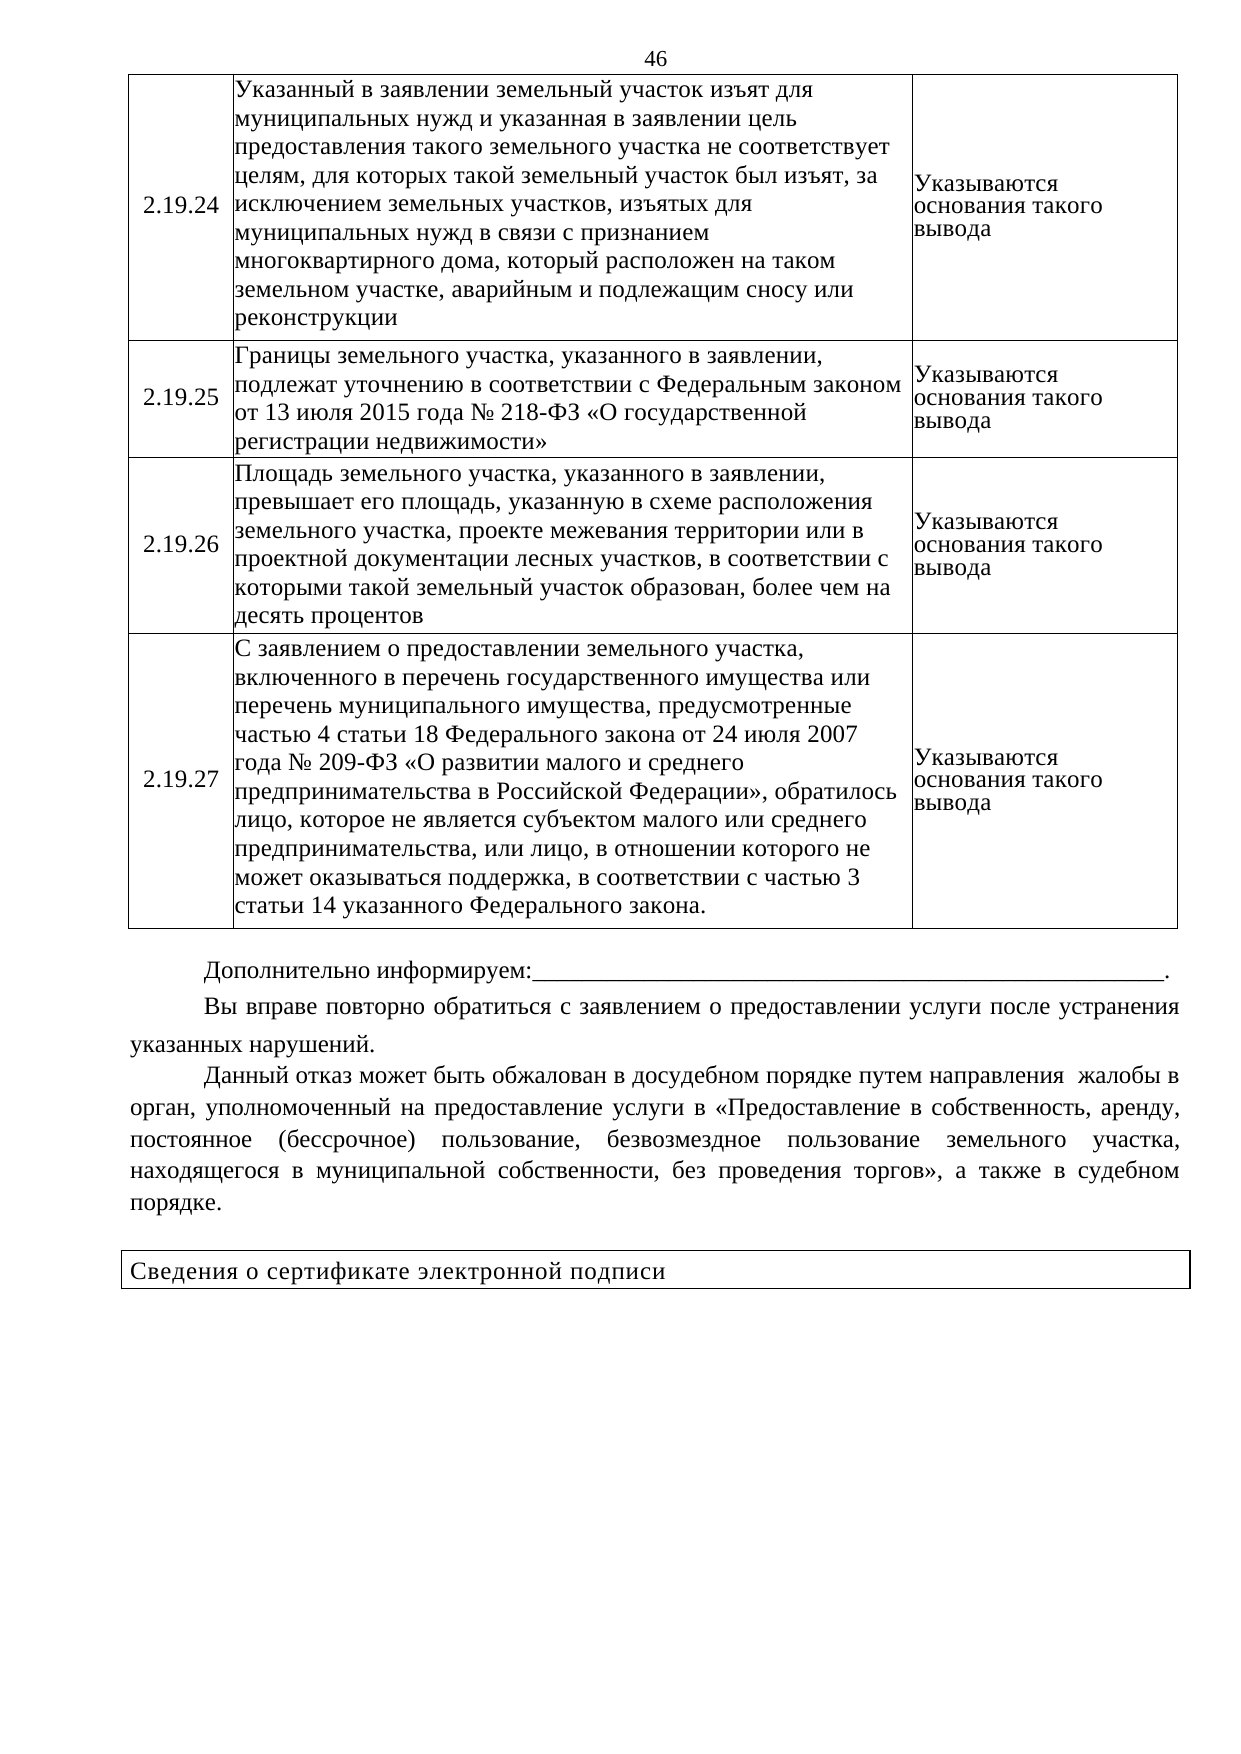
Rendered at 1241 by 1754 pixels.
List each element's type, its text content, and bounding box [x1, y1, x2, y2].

text Дополнительно информируем: . [130, 956, 1181, 983]
text Вы вправе повторно обратиться с заявлением о предоставлении услуги после устранения указанных нарушений. [130, 983, 1181, 1061]
table_cell 2.19.27 [129, 634, 233, 928]
table_cell Указываются основания такого вывода [913, 341, 1177, 457]
table_cell Границы земельного участка, указанного в заявлении, подлежат уточнению в соответствии с Федеральным законом от 13 июля 2015 года № 218-ФЗ «О государственной регистрации недвижимости» [234, 341, 912, 457]
table_cell 2.19.25 [129, 341, 233, 457]
table_cell Указываются основания такого вывода [913, 634, 1177, 928]
text Данный отказ может быть обжалован в досудебном порядке путем направления жалобы в орган, уполномоченный на предоставление услуги в «Предоставление в собственность, аренду, постоянное (бессрочное) пользование, безвозмездное пользование земельного участка, находящегося в муниципальной собственности, без проведения торгов», а также в судебном порядке. [130, 1061, 1181, 1216]
table_cell Указываются основания такого вывода [913, 458, 1177, 633]
table_cell Указанный в заявлении земельный участок изъят для муниципальных нужд и указанная в заявлении цель предоставления такого земельного участка не соответствует целям, для которых такой земельный участок был изъят, за исключением земельных участков, изъятых для муниципальных нужд в связи с признанием многоквартирного дома, который расположен на таком земельном участке, аварийным и подлежащим сносу или реконструкции [234, 75, 912, 339]
table_cell 2.19.24 [129, 75, 233, 339]
table_cell 2.19.26 [129, 458, 233, 633]
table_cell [913, 75, 1177, 339]
table_cell Площадь земельного участка, указанного в заявлении, превышает его площадь, указанную в схеме расположения земельного участка, проекте межевания территории или в проектной документации лесных участков, в соответствии с которыми такой земельный участок образован, более чем на десять процентов [234, 458, 912, 633]
table_cell С заявлением о предоставлении земельного участка, включенного в перечень государственного имущества или перечень муниципального имущества, предусмотренные частью 4 статьи 18 Федерального закона от 24 июля 2007 года № 209-ФЗ «О развитии малого и среднего предпринимательства в Российской Федерации», обратилось лицо, которое не является субъектом малого или среднего предпринимательства, или лицо, в отношении которого не может оказываться поддержка, в соответствии с частью 3 статьи 14 указанного Федерального закона. [234, 634, 912, 928]
text Сведения о сертификате электронной подписи [122, 1251, 1189, 1288]
